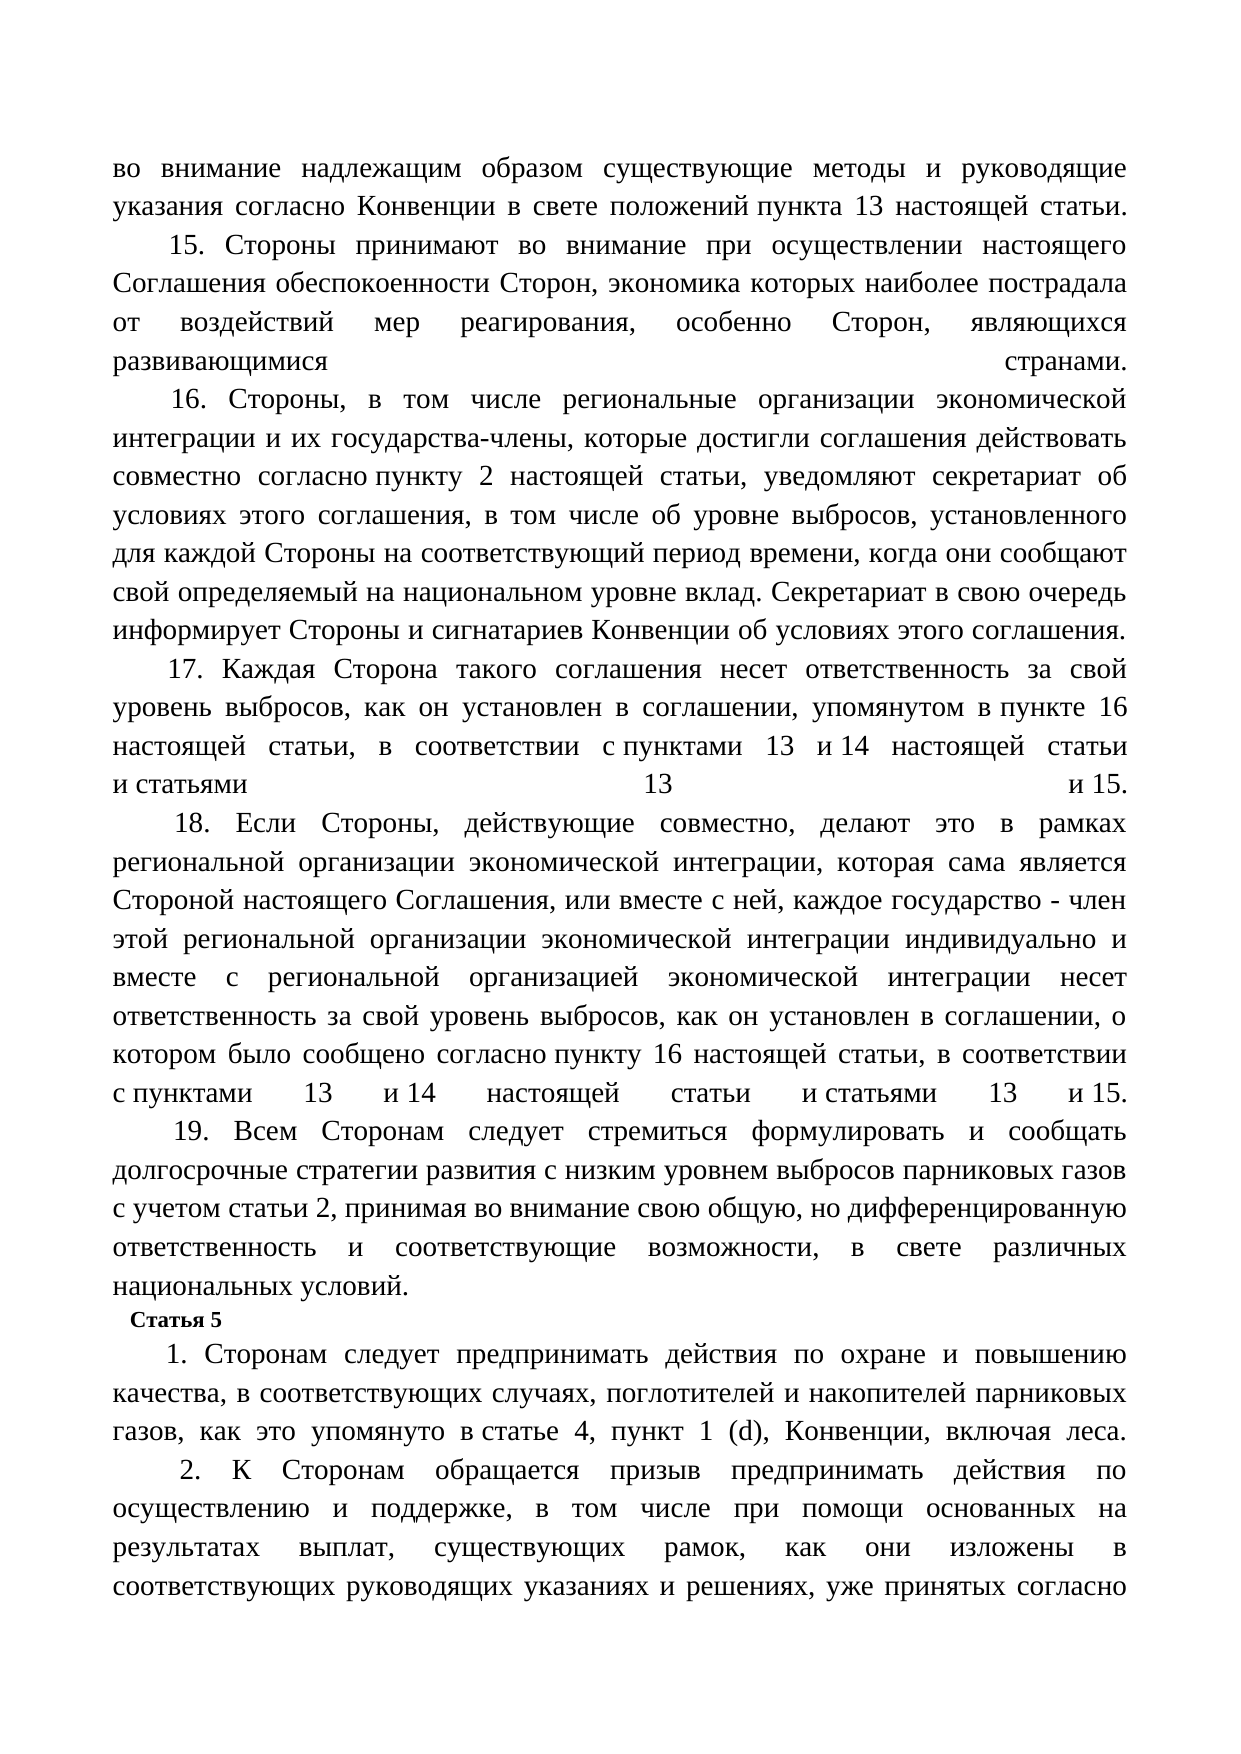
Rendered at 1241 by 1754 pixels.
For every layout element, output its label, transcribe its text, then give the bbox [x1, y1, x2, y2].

text Статья 5 [112, 1306, 1128, 1333]
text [112, 1336, 1128, 1601]
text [112, 150, 1128, 1301]
